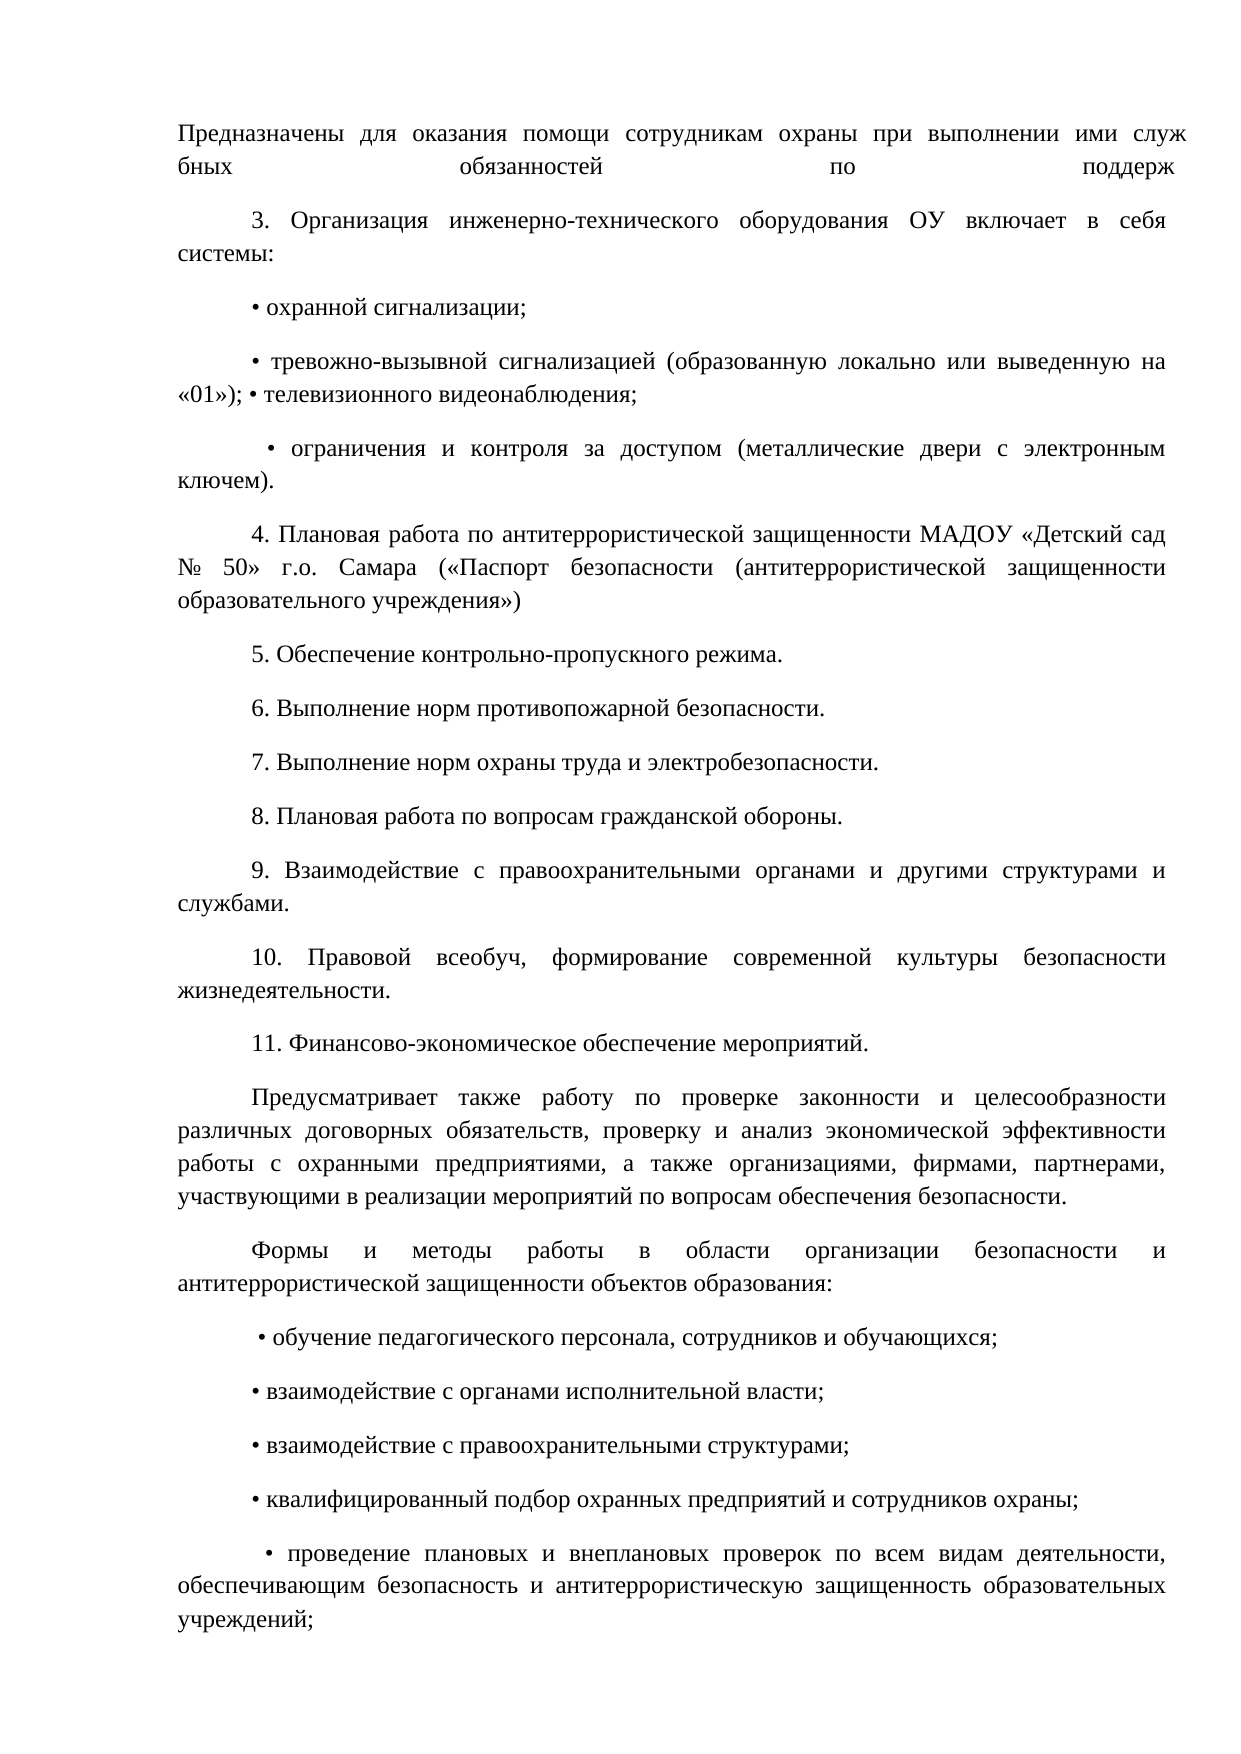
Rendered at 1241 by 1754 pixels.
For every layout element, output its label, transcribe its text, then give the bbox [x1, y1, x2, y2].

text 5. Обеспечение контрольно-пропускного режима. [177, 639, 1167, 668]
text 3. Организация инженерно-технического оборудования ОУ включает в себя системы: [177, 205, 1167, 267]
text 6. Выполнение норм противопожарной безопасности. [177, 693, 1167, 722]
text • ограничения и контроля за доступом (металлические двери с электронным ключем). [177, 433, 1167, 494]
text 4. Плановая работа по антитеррористической защищенности МАДОУ «Детский сад № 50» г.о. Самара («Паспорт безопасности (антитеррористической защищенности образовательного учреждения») [177, 519, 1167, 614]
text • тревожно-вызывной сигнализацией (образованную локально или выведенную на «01»); • телевизионного видеонаблюдения; [177, 346, 1167, 407]
text 8. Плановая работа по вопросам гражданской обороны. [177, 801, 1167, 830]
text • охранной сигнализации; [177, 292, 1167, 321]
text • проведение плановых и внеплановых проверок по всем видам деятельности, обеспечивающим безопасность и антитеррористическую защищенность образовательных учреждений; [177, 1538, 1167, 1632]
text • обучение педагогического персонала, сотрудников и обучающихся; [177, 1322, 1167, 1351]
text 7. Выполнение норм охраны труда и электробезопасности. [177, 747, 1167, 776]
text Формы и методы работы в области организации безопасности и антитеррористической защищенности объектов образования: [177, 1235, 1167, 1297]
text Предназначены для оказания помощи сотрудникам охраны при выполнении ими служебных обязанностей по поддержанию общественного порядка и безопасности в повседневном режиме и в ЧС. [177, 118, 1167, 180]
text 9. Взаимодействие с правоохранительными органами и другими структурами и службами. [177, 855, 1167, 917]
text • взаимодействие с органами исполнительной власти; [177, 1376, 1167, 1405]
text 10. Правовой всеобуч, формирование современной культуры безопасности жизнедеятельности. [177, 942, 1167, 1003]
text • квалифицированный подбор охранных предприятий и сотрудников охраны; [177, 1484, 1167, 1512]
text 11. Финансово-экономическое обеспечение мероприятий. [177, 1028, 1167, 1057]
text • взаимодействие с правоохранительными структурами; [177, 1430, 1167, 1459]
text Предусматривает также работу по проверке законности и целесообразности различных договорных обязательств, проверку и анализ экономической эффективности работы с охранными предприятиями, а также организациями, фирмами, партнерами, участвующими в реализации мероприятий по вопросам обеспечения безопасности. [177, 1082, 1167, 1210]
